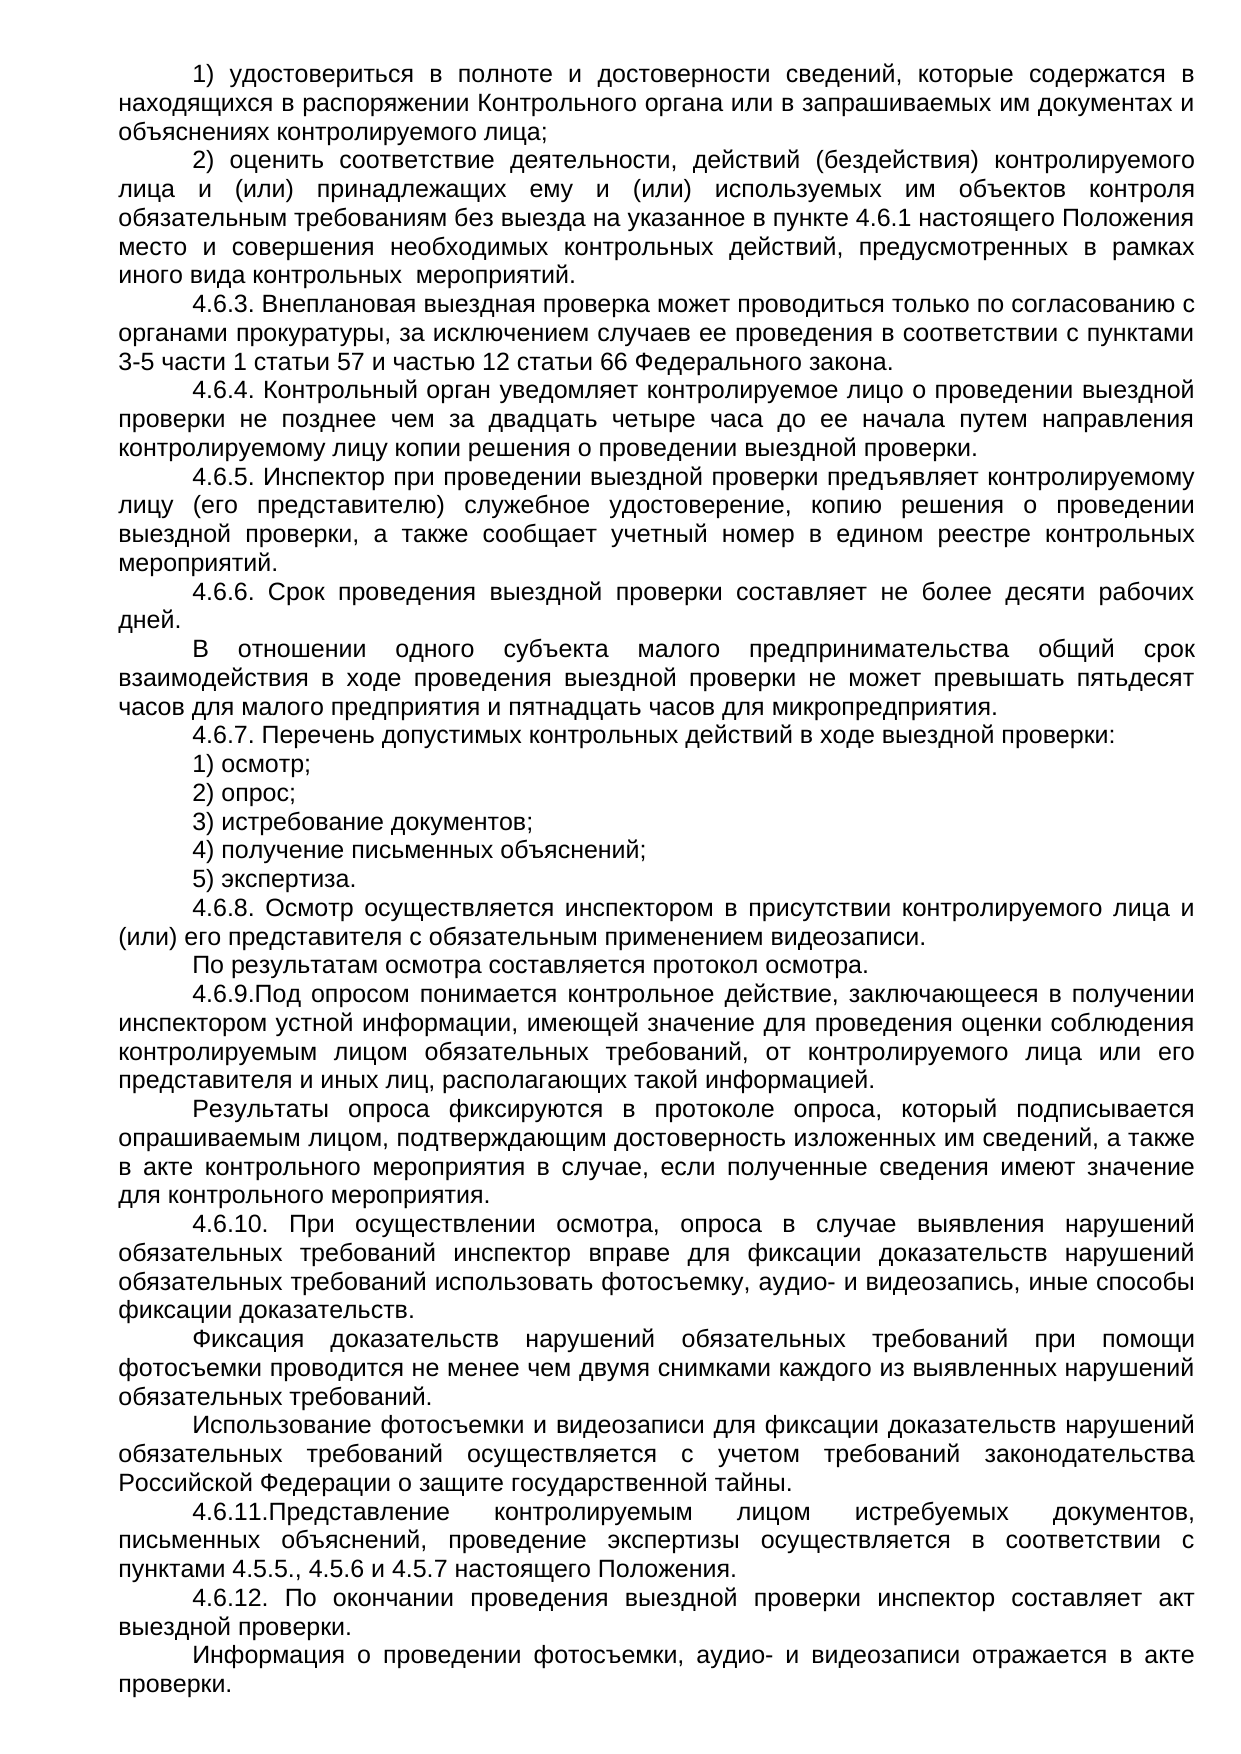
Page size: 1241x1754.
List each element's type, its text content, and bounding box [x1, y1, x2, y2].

text 2) оценить соответствие деятельности, действий (бездействия) контролируемого лица и (или) принадлежащих ему и (или) используемых им объектов контроля обязательным требованиям без выезда на указанное в пункте 4.6.1 настоящего Положения место и совершения необходимых контрольных действий, предусмотренных в рамках иного вида контрольных мероприятий. [118, 145, 1196, 289]
text Использование фотосъемки и видеозаписи для фиксации доказательств нарушений обязательных требований осуществляется с учетом требований законодательства Российской Федерации о защите государственной тайны. [118, 1410, 1196, 1497]
text 3) истребование документов; [118, 807, 1196, 835]
text 2) опрос; [118, 778, 1196, 807]
text Фиксация доказательств нарушений обязательных требований при помощи фотосъемки проводится не менее чем двумя снимками каждого из выявленных нарушений обязательных требований. [118, 1324, 1196, 1410]
text 1) удостовериться в полноте и достоверности сведений, которые содержатся в находящихся в распоряжении Контрольного органа или в запрашиваемых им документах и объяснениях контролируемого лица; [118, 59, 1196, 145]
text 4.6.9.Под опросом понимается контрольное действие, заключающееся в получении инспектором устной информации, имеющей значение для проведения оценки соблюдения контролируемым лицом обязательных требований, от контролируемого лица или его представителя и иных лиц, располагающих такой информацией. [118, 979, 1196, 1094]
text 4) получение письменных объяснений; [118, 835, 1196, 864]
text 4.6.4. Контрольный орган уведомляет контролируемое лицо о проведении выездной проверки не позднее чем за двадцать четыре часа до ее начала путем направления контролируемому лицу копии решения о проведении выездной проверки. [118, 375, 1196, 462]
text 4.6.11.Представление контролируемым лицом истребуемых документов, письменных объяснений, проведение экспертизы осуществляется в соответствии с пунктами 4.5.5., 4.5.6 и 4.5.7 настоящего Положения. [118, 1497, 1196, 1583]
text По результатам осмотра составляется протокол осмотра. [118, 950, 1196, 979]
text 1) осмотр; [118, 749, 1196, 778]
text Результаты опроса фиксируются в протоколе опроса, который подписывается опрашиваемым лицом, подтверждающим достоверность изложенных им сведений, а также в акте контрольного мероприятия в случае, если полученные сведения имеют значение для контрольного мероприятия. [118, 1094, 1196, 1209]
text 4.6.12. По окончании проведения выездной проверки инспектор составляет акт выездной проверки. [118, 1583, 1196, 1640]
text Информация о проведении фотосъемки, аудио- и видеозаписи отражается в акте проверки. [118, 1640, 1196, 1698]
list 4.6.6. Срок проведения выездной проверки составляет не более десяти рабочих дней. [118, 577, 1196, 634]
text 4.6.10. При осуществлении осмотра, опроса в случае выявления нарушений обязательных требований инспектор вправе для фиксации доказательств нарушений обязательных требований использовать фотосъемку, аудио- и видеозапись, иные способы фиксации доказательств. [118, 1209, 1196, 1324]
list В отношении одного субъекта малого предпринимательства общий срок взаимодействия в ходе проведения выездной проверки не может превышать пятьдесят часов для малого предприятия и пятнадцать часов для микропредприятия. [118, 634, 1196, 720]
text 4.6.8. Осмотр осуществляется инспектором в присутствии контролируемого лица и (или) его представителя с обязательным применением видеозаписи. [118, 893, 1196, 950]
text 4.6.7. Перечень допустимых контрольных действий в ходе выездной проверки: [118, 720, 1196, 749]
text 4.6.3. Внеплановая выездная проверка может проводиться только по согласованию с органами прокуратуры, за исключением случаев ее проведения в соответствии с пунктами 3-5 части 1 статьи 57 и частью 12 статьи 66 Федерального закона. [118, 289, 1196, 375]
text 5) экспертиза. [118, 864, 1196, 893]
list 4.6.5. Инспектор при проведении выездной проверки предъявляет контролируемому лицу (его представителю) служебное удостоверение, копию решения о проведении выездной проверки, а также сообщает учетный номер в едином реестре контрольных мероприятий. [118, 462, 1196, 577]
